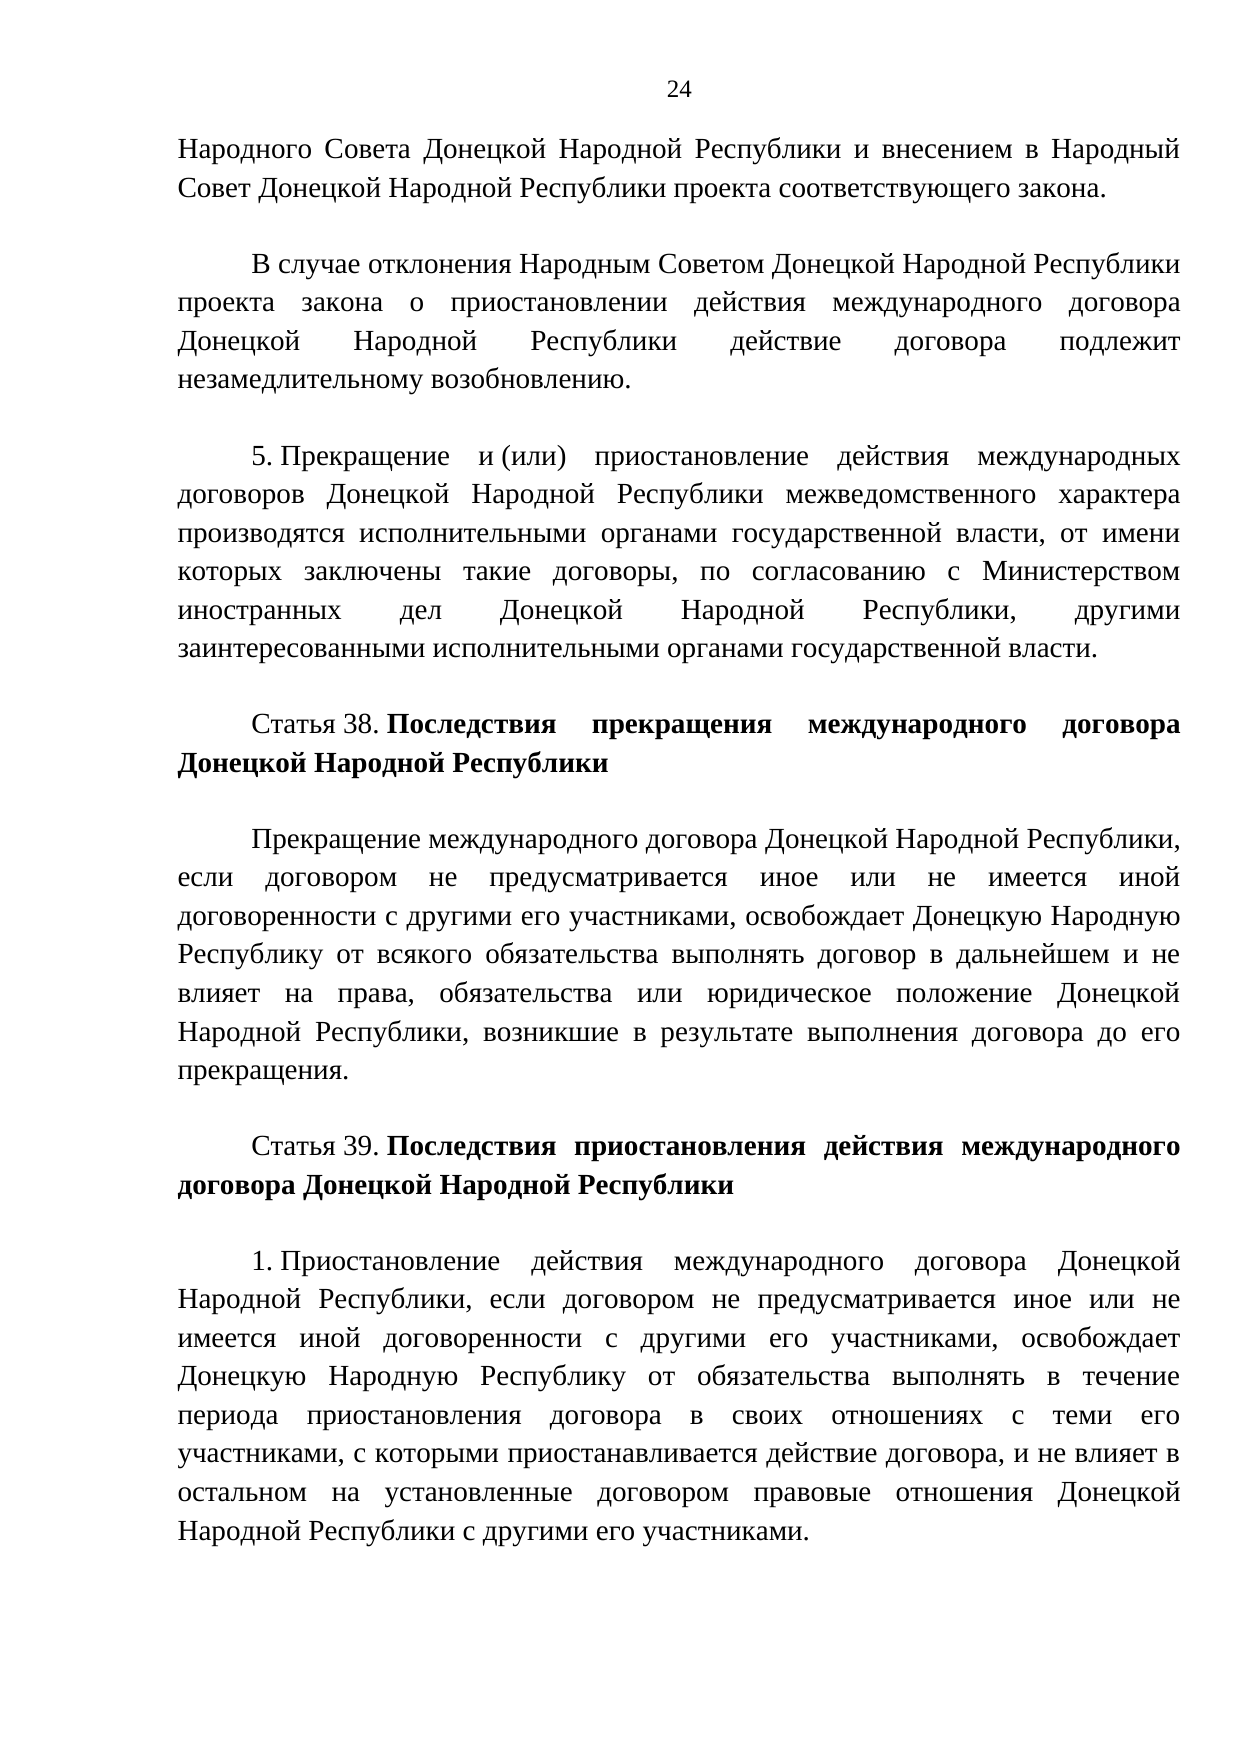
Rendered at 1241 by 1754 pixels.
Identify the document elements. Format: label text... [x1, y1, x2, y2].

text Статья 38. Последствия прекращения международного договора Донецкой Народной Республики [177, 706, 1181, 778]
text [177, 131, 1181, 203]
text В случае отклонения Народным Советом Донецкой Народной Республики проекта закона о приостановлении действия международного договора Донецкой Народной Республики действие договора подлежит незамедлительному возобновлению. [177, 246, 1181, 395]
text Статья 39. Последствия приостановления действия международного договора Донецкой Народной Республики [177, 1128, 1181, 1200]
text 5. Прекращение и (или) приостановление действия международных договоров Донецкой Народной Республики межведомственного характера производятся исполнительными органами государственной власти, от имени которых заключены такие договоры, по согласованию с Министерством иностранных дел Донецкой Народной Республики, другими заинтересованными исполнительными органами государственной власти. [177, 438, 1181, 664]
text 1. Приостановление действия международного договора Донецкой Народной Республики, если договором не предусматривается иное или не имеется иной договоренности с другими его участниками, освобождает Донецкую Народную Республику от обязательства выполнять в течение периода приостановления договора в своих отношениях с теми его участниками, с которыми приостанавливается действие договора, и не влияет в остальном на установленные договором правовые отношения Донецкой Народной Республики с другими его участниками. [177, 1243, 1181, 1546]
text Прекращение международного договора Донецкой Народной Республики, если договором не предусматривается иное или не имеется иной договоренности с другими его участниками, освобождает Донецкую Народную Республику от всякого обязательства выполнять договор в дальнейшем и не влияет на права, обязательства или юридическое положение Донецкой Народной Республики, возникшие в результате выполнения договора до его прекращения. [177, 821, 1181, 1086]
